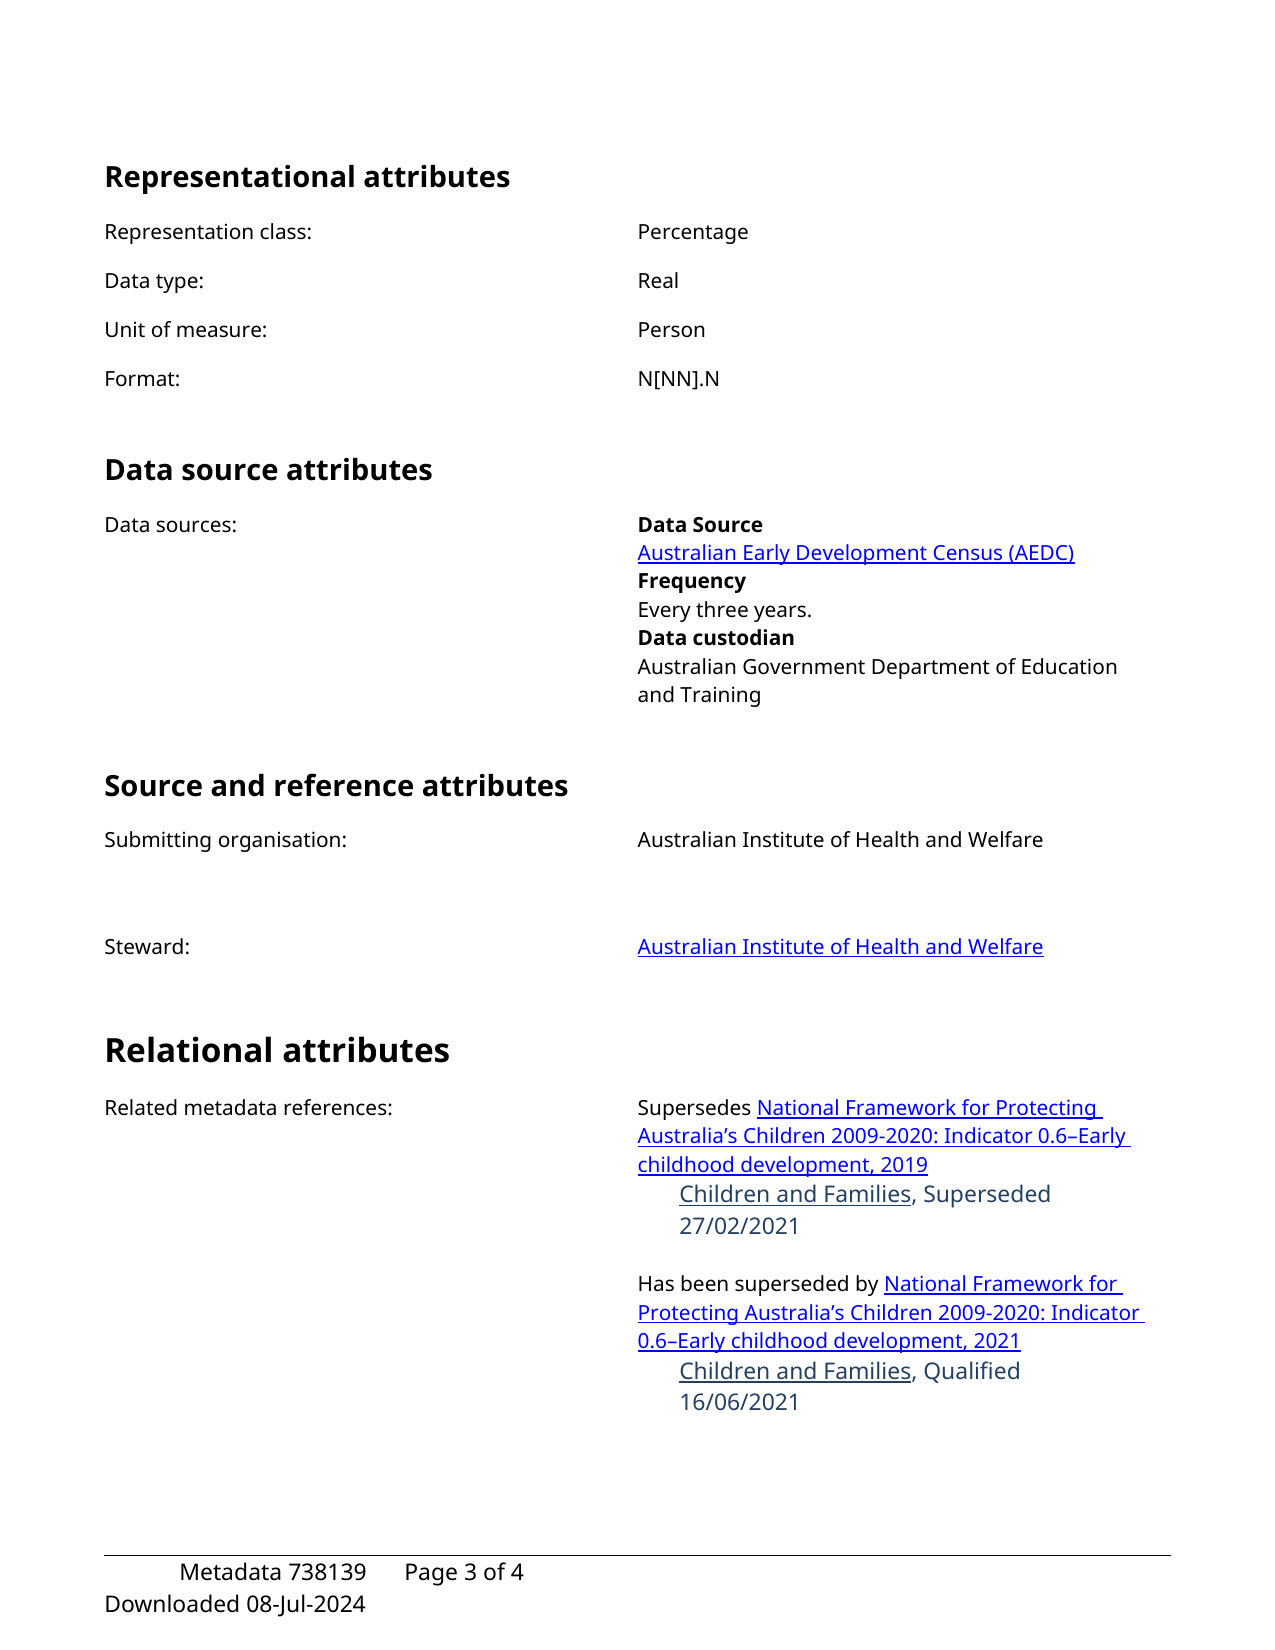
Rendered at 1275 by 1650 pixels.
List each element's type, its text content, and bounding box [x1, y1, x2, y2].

table_cell Data sources: [93, 499, 626, 719]
table_cell Data source attributes [93, 404, 1159, 499]
table_cell Real [626, 256, 1159, 305]
table_cell Representational attributes [93, 110, 1159, 206]
table_cell Supersedes National Framework for Protecting Australia’s Children 2009-2020: Indicator 0.6–Early childhood development, 2019 Children and Families, Superseded 27/02/2021 Has been superseded by National Framework for Protecting Australia’s Children 2009-2020: Indicator 0.6–Early childhood development, 2021 Children and Families, Qualified 16/06/2021 [626, 1083, 1159, 1484]
table_cell Data type: [93, 256, 626, 305]
table_cell Australian Institute of Health and Welfare [626, 921, 1159, 971]
table_cell Percentage [626, 206, 1159, 256]
table_cell Person [626, 305, 1159, 354]
table_cell N[NN].N [626, 354, 1159, 403]
table_cell Submitting organisation: [93, 815, 626, 921]
table_cell Representation class: [93, 206, 626, 256]
table_cell Data Source Australian Early Development Census (AEDC) Frequency Every three years. Data custodian Australian Government Department of Education and Training [626, 499, 1159, 719]
table_cell Unit of measure: [93, 305, 626, 354]
table_cell Source and reference attributes [93, 719, 1159, 815]
table_cell Steward: [93, 921, 626, 971]
table_cell Australian Institute of Health and Welfare [626, 815, 1159, 921]
table_cell Relational attributes [93, 971, 1159, 1083]
table_cell Format: [93, 354, 626, 403]
table_cell Related metadata references: [93, 1083, 626, 1484]
